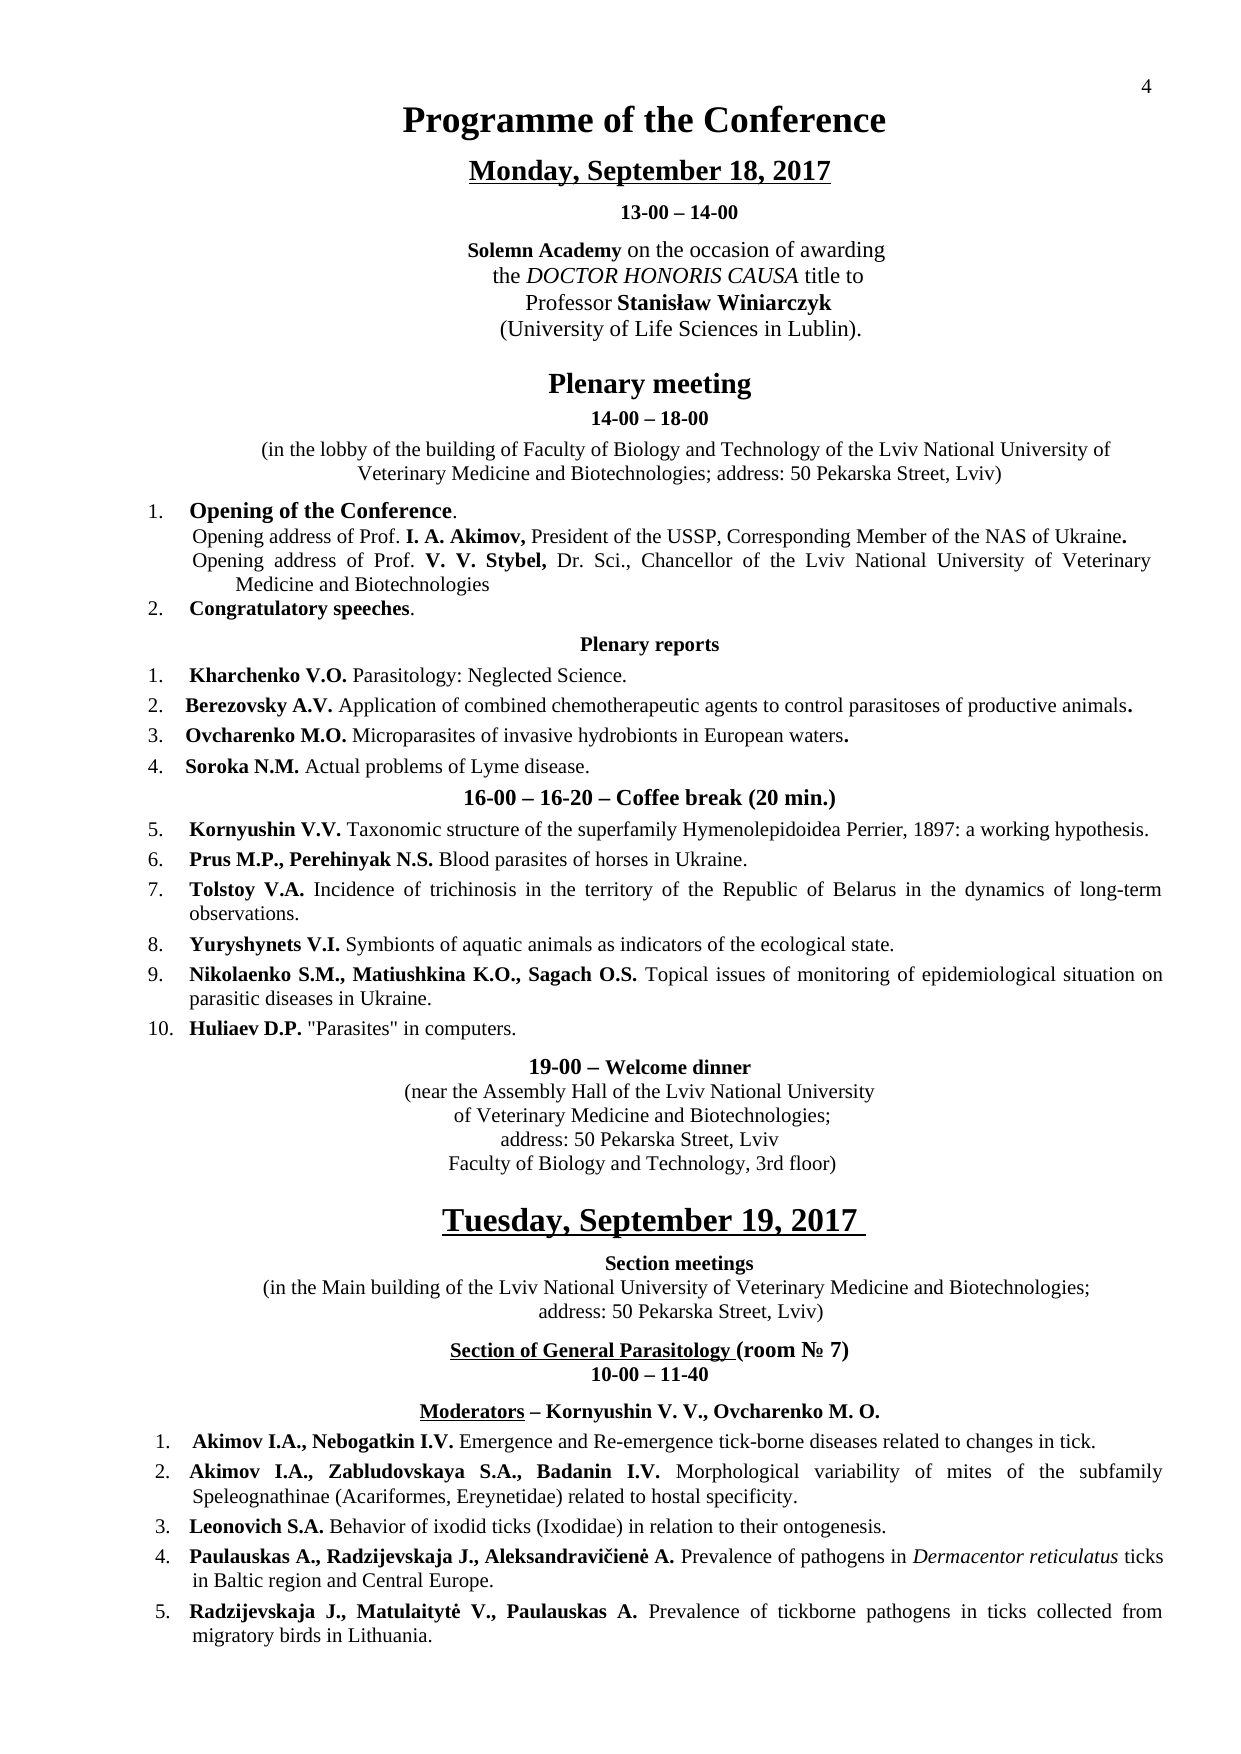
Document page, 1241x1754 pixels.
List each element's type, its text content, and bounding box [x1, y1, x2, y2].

text Section of General Parasitology (room № 7) [148, 1336, 1152, 1362]
text 1. Opening of the Conference. [148, 497, 1152, 524]
text 14-00 – 18-00 [148, 406, 1152, 430]
text Solemn Academy on the occasion of awarding the DOCTOR HONORIS CAUSA title to Professor Stanisław Winiarczyk (University of Life Sciences in Lublin). [207, 236, 1152, 342]
list Kharchenko V.O. Parasitology: Neglected Science. [148, 663, 1152, 687]
text Plenary reports [148, 632, 1152, 656]
text 16-00 – 16-20 – Coffee break (20 min.) [148, 784, 1152, 810]
text (in the Main building of the Lviv National University of Veterinary Medicine and Biotechnologies; address: 50 Pekarska Street, Lviv) [207, 1275, 1152, 1323]
text 19-00 – Welcome dinner (near the Assembly Hall of the Lviv National University of Veterinary Medicine and Biotechnologies; [148, 1053, 1137, 1127]
list Ovcharenko M.O. Microparasites of invasive hydrobionts in European waters. [148, 723, 1152, 747]
text Programme of the Conference [148, 98, 1152, 141]
text Plenary meeting [148, 367, 1152, 400]
list Soroka N.M. Actual problems of Lyme disease. [148, 754, 1152, 778]
list Radzijevskaja J., Matulaitytė V., Paulauskas A. Prevalence of tickborne pathogens in ticks collected from migratory birds in Lithuania. [155, 1598, 1163, 1647]
text Section meetings [148, 1251, 1152, 1275]
list Akimov I.A., Nebogatkin I.V. Emergence and Re-emergence tick-borne diseases related to changes in tick. [155, 1429, 1163, 1453]
list Berezovsky A.V. Application of combined chemotherapeutic agents to control parasitoses of productive animals. [148, 693, 1152, 717]
list Congratulatory speeches. [148, 596, 1152, 620]
list Tolstoy V.A. Incidence of trichinosis in the territory of the Republic of Belarus in the dynamics of long-term observations. [148, 877, 1163, 925]
text 10-00 – 11-40 [148, 1362, 1152, 1386]
text Opening address of Prof. І. А. Akimov, President of the USSP, Corresponding Member of the NAS of Ukraine. [192, 524, 1152, 548]
list Kornyushin V.V. Taxonomic structure of the superfamily Hymenolepidoidea Perrier, 1897: a working hypothesis. [148, 817, 1163, 841]
text address: 50 Pekarska Street, Lviv Faculty of Biology and Technology, 3rd floor) [148, 1127, 1137, 1175]
text Monday, September 18, 2017 [148, 153, 1152, 187]
text Moderators – Kornyushin V. V., Ovcharenko M. O. [148, 1399, 1152, 1423]
list Leonovich S.A. Behavior of ixodid ticks (Ixodidae) in relation to their ontogenesis. [155, 1514, 1163, 1538]
list Huliaev D.P. "Parasites" in computers. [148, 1016, 1163, 1040]
list Prus M.P., Perehinyak N.S. Blood parasites of horses in Ukraine. [148, 847, 1163, 871]
list Paulauskas A., Radzijevskaja J., Aleksandravičienė A. Prevalence of pathogens in Dermacentor reticulatus ticks in Baltic region and Central Europe. [155, 1544, 1163, 1592]
text Opening address of Prof. V. V. Stybel, Dr. Sci., Chancellor of the Lviv National University of Veterinary Medicine and Biotechnologies [192, 548, 1152, 596]
text Tuesday, September 19, 2017 [148, 1200, 1152, 1239]
list Akimov I.A., Zabludovskaya S.A., Badanin I.V. Morphological variability of mites of the subfamily Speleognathinae (Acariformes, Ereynetidae) related to hostal specificity. [154, 1459, 1163, 1508]
list Yuryshynets V.I. Symbionts of aquatic animals as indicators of the ecological state. [148, 932, 1163, 956]
text 13-00 – 14-00 [207, 199, 1152, 224]
text (in the lobby of the building of Faculty of Biology and Technology of the Lviv National University of Veterinary Medicine and Biotechnologies; address: 50 Pekarska Street, Lviv) [223, 437, 1137, 485]
list Nikolaenko S.M., Matiushkina K.O., Sagach O.S. Topical issues of monitoring of epidemiological situation on parasitic diseases in Ukraine. [148, 962, 1163, 1010]
